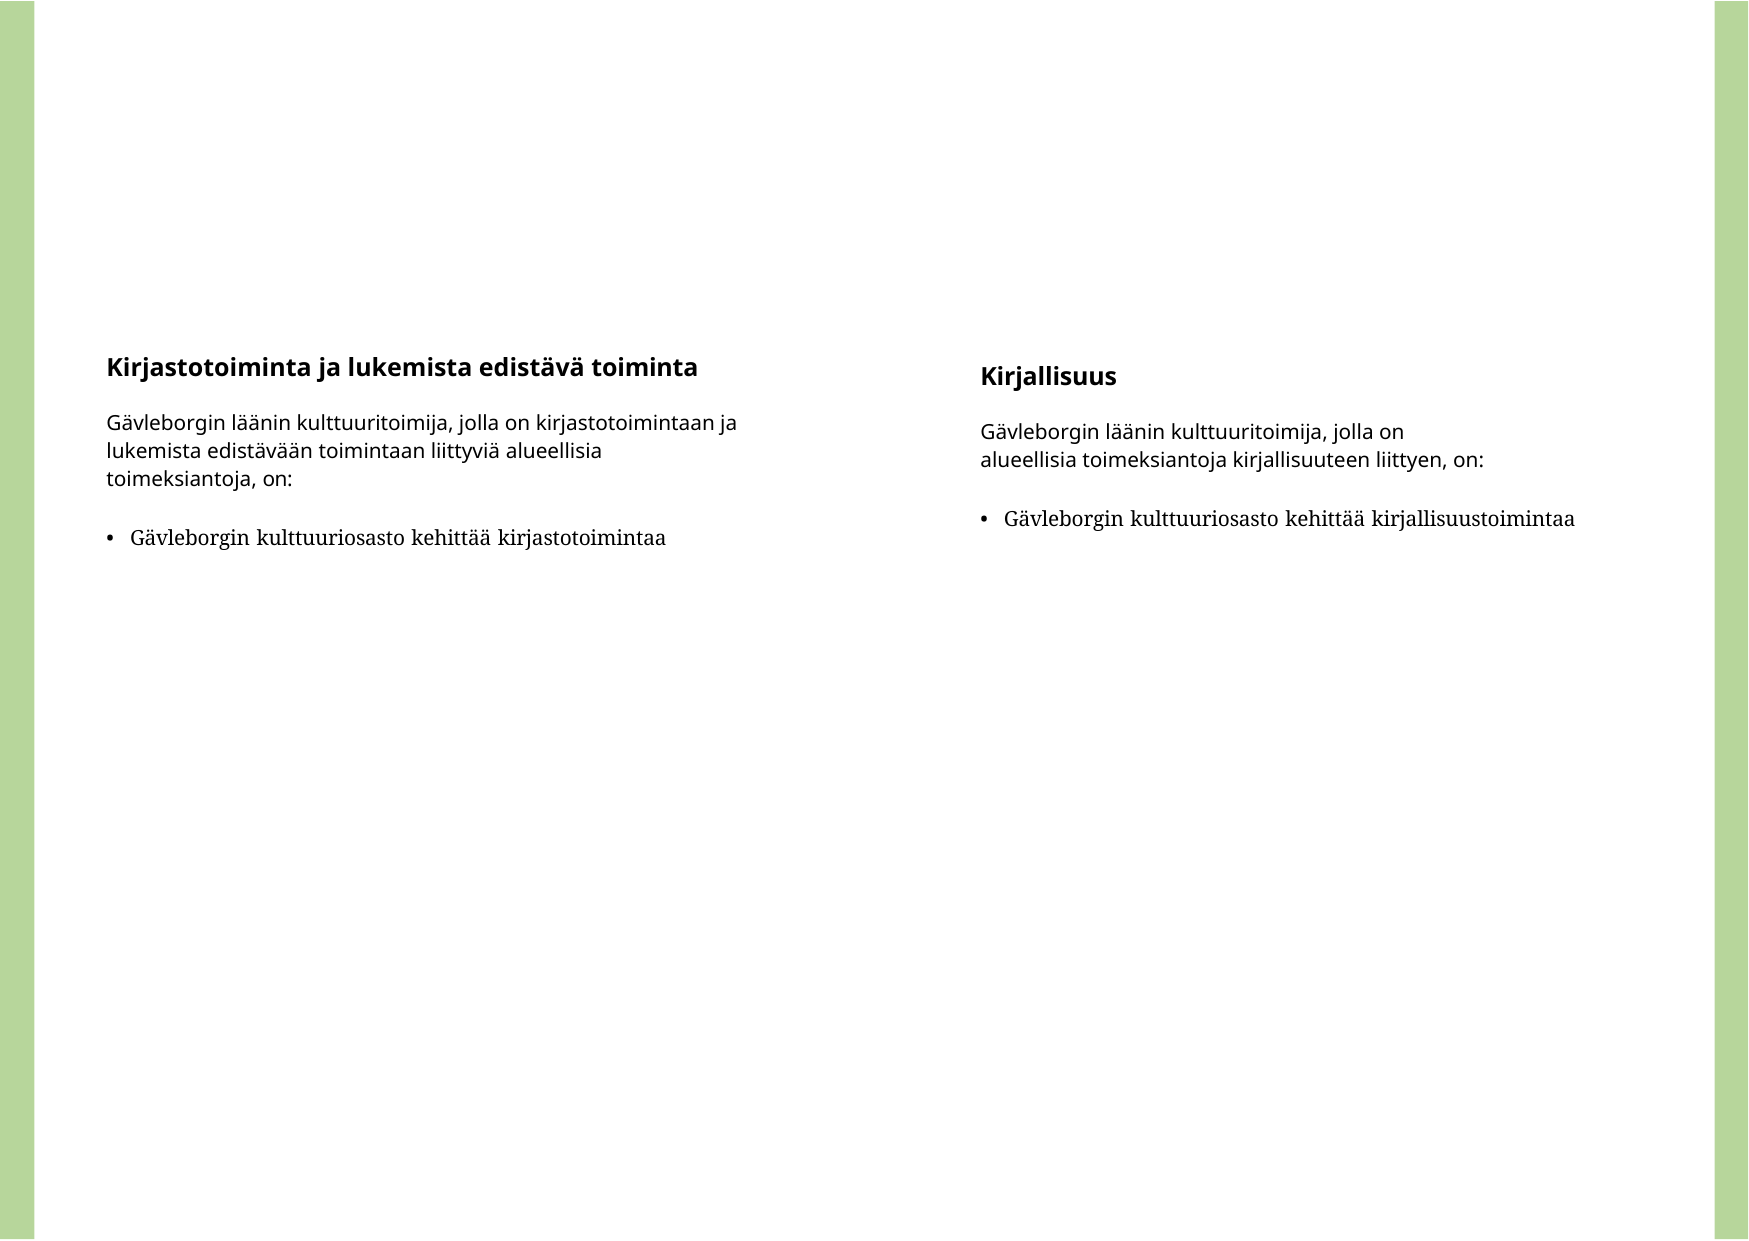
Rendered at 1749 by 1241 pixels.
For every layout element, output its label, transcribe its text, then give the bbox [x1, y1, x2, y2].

subtitle Kirjastotoiminta ja lukemista edistävä toiminta [106, 349, 745, 384]
list Gävleborgin kulttuuriosasto kehittää kirjallisuustoimintaa [980, 504, 1695, 533]
list Gävleborgin kulttuuriosasto kehittää kirjastotoimintaa [106, 523, 745, 552]
text Gävleborgin läänin kulttuuritoimija, jolla on alueellisia toimeksiantoja kirjallisuuteen liittyen, on: [980, 417, 1503, 474]
subtitle Kirjallisuus [980, 359, 1695, 393]
text Gävleborgin läänin kulttuuritoimija, jolla on kirjastotoimintaan ja lukemista edistävään toimintaan liittyviä alueellisia toimeksiantoja, on: [106, 408, 745, 493]
